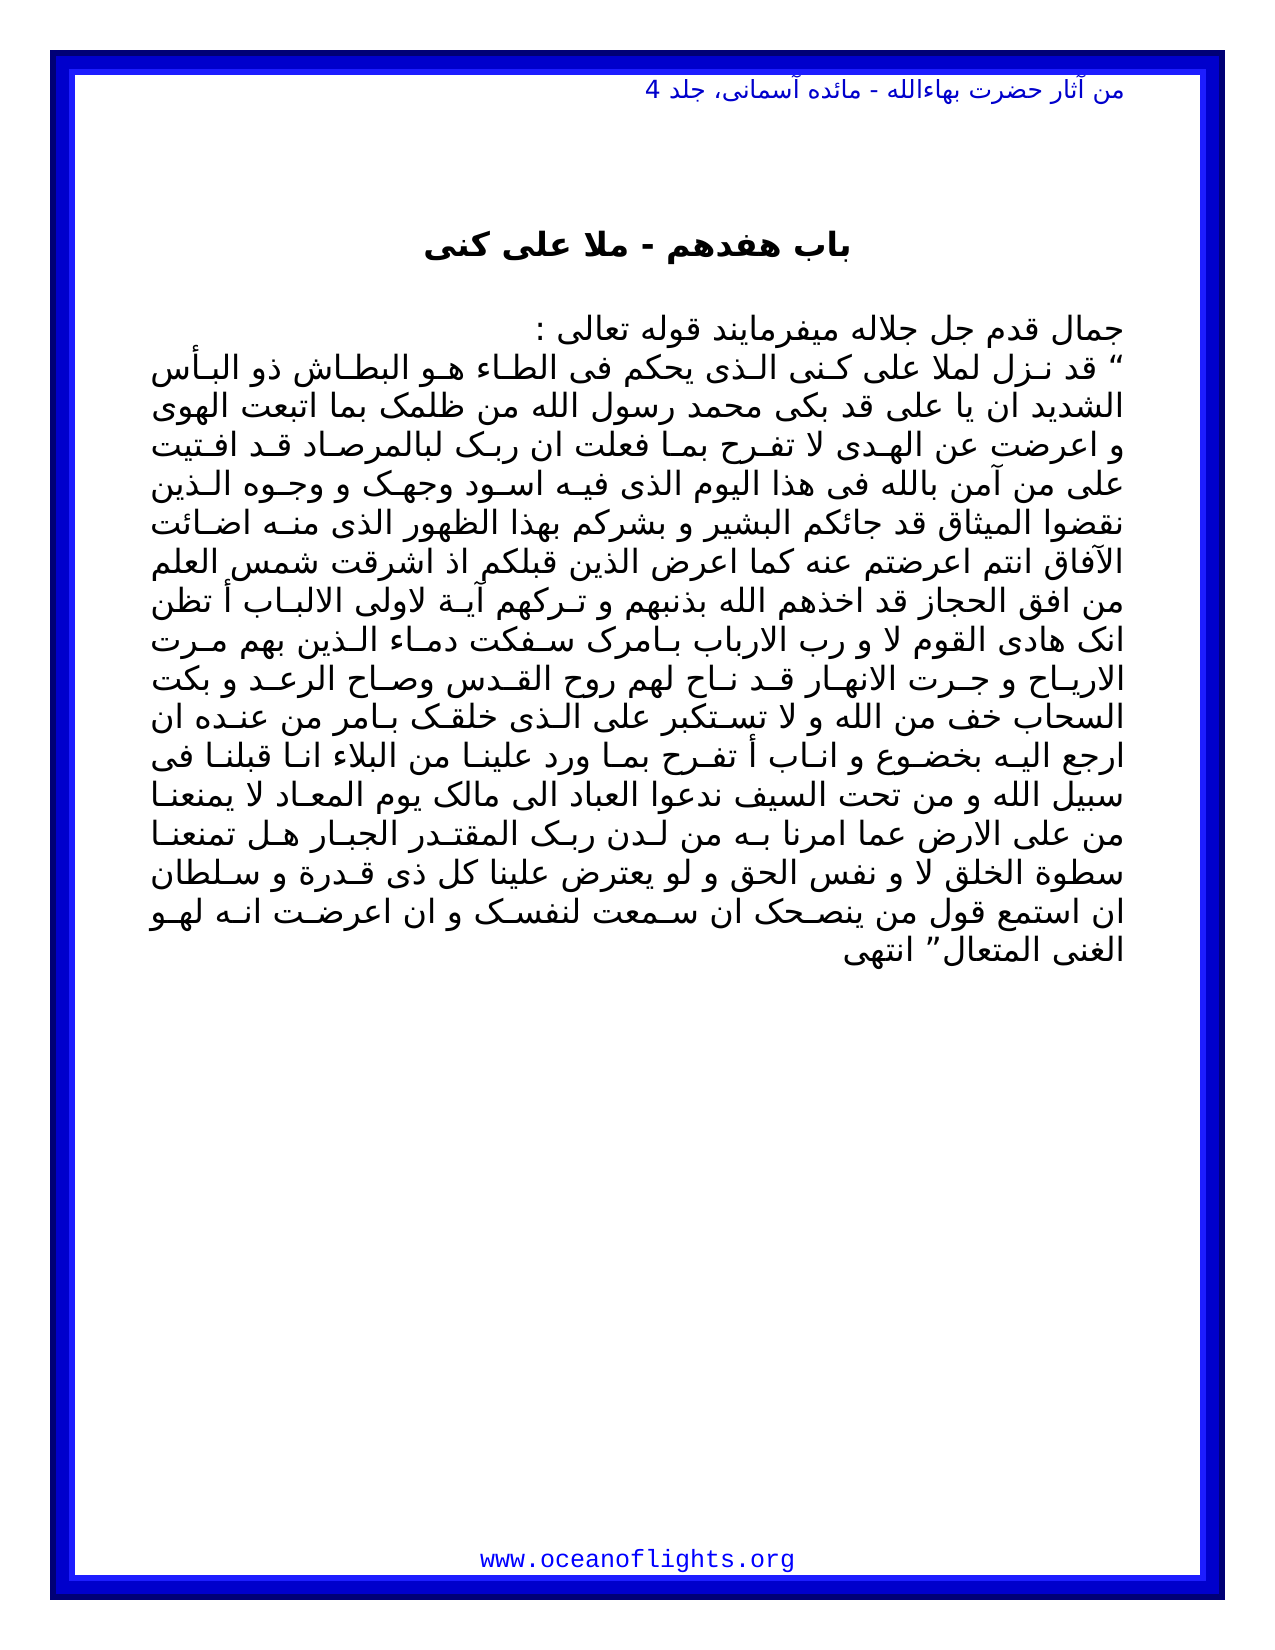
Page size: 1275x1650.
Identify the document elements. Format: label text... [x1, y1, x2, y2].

text جمال قدم جل جلاله میفرمایند قوله تعالی : [150, 309, 1125, 348]
text باب هفدهم - ملا علی کنی [150, 225, 1125, 264]
text “ قد نزل لملا علی کنی الذی یحکم فی الطاء هو البطاش ذو البأس الشدید ان یا علی قد بکی محمد رسول الله من ظلمک بما اتبعت الهوی و اعرضت عن الهدی لا تفرح بما فعلت ان ربک لبالمرصاد قد افتیت علی من آمن بالله فی هذا الیوم الذی فیه اسود وجهک و وجوه الذین نقضوا المیثاق قد جائکم البشیر و بشرکم بهذا الظهور الذی منه اضائت الآفاق انتم اعرضتم عنه کما اعرض الذین قبلکم اذ اشرقت شمس العلم من افق الحجاز قد اخذهم الله بذنبهم و ترکهم آیة لاولی الالباب أ تظن انک هادی القوم لا و رب الارباب بامرک سفکت دماء الذین بهم مرت الاریاح و جرت الانهار قد ناح لهم روح القدس وصاح الرعد و بکت السحاب خف من الله و لا تستکبر علی الذی خلقک بامر من عنده ان ارجع الیه بخضوع و اناب أ تفرح بما ورد علینا من البلاء انا قبلنا فی سبیل الله و من تحت السیف ندعوا العباد الی مالک یوم المعاد لا يمنعنا من علی الارض عما امرنا به من لدن ربک المقتدر الجبار هل تمنعنا سطوة الخلق لا و نفس الحق و لو یعترض علینا کل ذی قدرة و سلطان ان استمع قول من ینصحک ان سمعت لنفسک و ان اعرضت انه لهو الغنی المتعال” انتهی [150, 348, 1125, 970]
